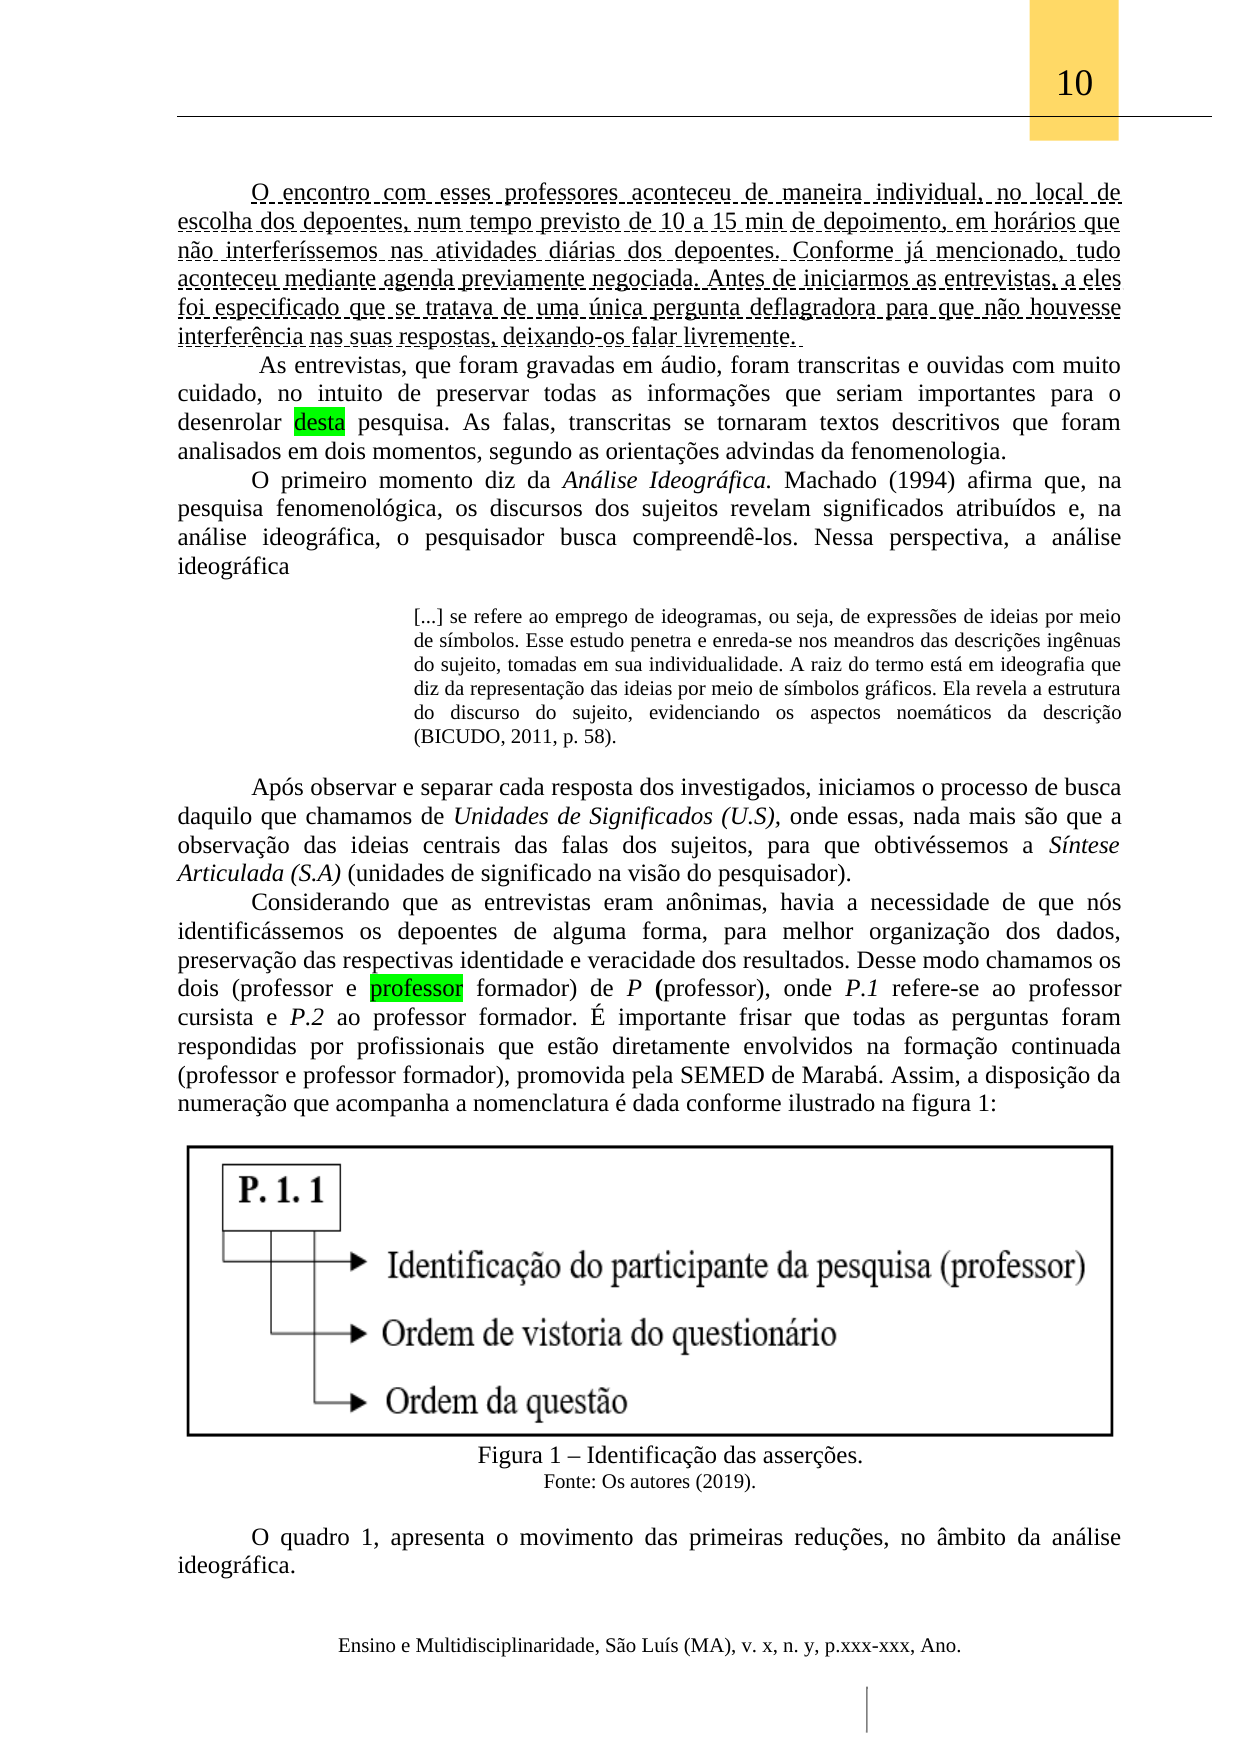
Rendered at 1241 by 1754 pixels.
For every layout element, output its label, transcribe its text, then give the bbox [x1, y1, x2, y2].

picture [183, 1141, 1116, 1440]
text O quadro 1, apresenta o movimento das primeiras reduções, no âmbito da análise ideográfica. [177, 1522, 1122, 1579]
text Fonte: Os autores (2019). [177, 1469, 1122, 1493]
text [...] se refere ao emprego de ideogramas, ou seja, de expressões de ideias por meio de símbolos. Esse estudo penetra e enreda-se nos meandros das descrições ingênuas do sujeito, tomadas em sua individualidade. A raiz do termo está em ideografia que diz da representação das ideias por meio de símbolos gráficos. Ela revela a estrutura do discurso do sujeito, evidenciando os aspectos noemáticos da descrição (BICUDO, 2011, p. 58). [413, 604, 1122, 748]
text Figura 1 – Identificação das asserções. [177, 1440, 1122, 1469]
text O encontro com esses professores aconteceu de maneira individual, no local de escolha dos depoentes, num tempo previsto de 10 a 15 min de depoimento, em horários que não interferíssemos nas atividades diárias dos depoentes. Conforme já mencionado, tudo aconteceu mediante agenda previamente negociada. Antes de iniciarmos as entrevistas, a eles foi especificado que se tratava de uma única pergunta deflagradora para que não houvesse interferência nas suas respostas, deixando-os falar livremente. [177, 177, 1122, 350]
text O primeiro momento diz da Análise Ideográfica. Machado (1994) afirma que, na pesquisa fenomenológica, os discursos dos sujeitos revelam significados atribuídos e, na análise ideográfica, o pesquisador busca compreendê-los. Nessa perspectiva, a análise ideográfica [177, 465, 1122, 580]
text Após observar e separar cada resposta dos investigados, iniciamos o processo de busca daquilo que chamamos de Unidades de Significados (U.S), onde essas, nada mais são que a observação das ideias centrais das falas dos sujeitos, para que obtivéssemos a Síntese Articulada (S.A) (unidades de significado na visão do pesquisador). [177, 772, 1122, 887]
text Considerando que as entrevistas eram anônimas, havia a necessidade de que nós identificássemos os depoentes de alguma forma, para melhor organização dos dados, preservação das respectivas identidade e veracidade dos resultados. Desse modo chamamos os dois (professor e professor formador) de P (professor), onde P.1 refere-se ao professor cursista e P.2 ao professor formador. É importante frisar que todas as perguntas foram respondidas por profissionais que estão diretamente envolvidos na formação continuada (professor e professor formador), promovida pela SEMED de Marabá. Assim, a disposição da numeração que acompanha a nomenclatura é dada conforme ilustrado na figura 1: [177, 887, 1122, 1117]
text As entrevistas, que foram gravadas em áudio, foram transcritas e ouvidas com muito cuidado, no intuito de preservar todas as informações que seriam importantes para o desenrolar desta pesquisa. As falas, transcritas se tornaram textos descritivos que foram analisados em dois momentos, segundo as orientações advindas da fenomenologia. [177, 350, 1122, 465]
